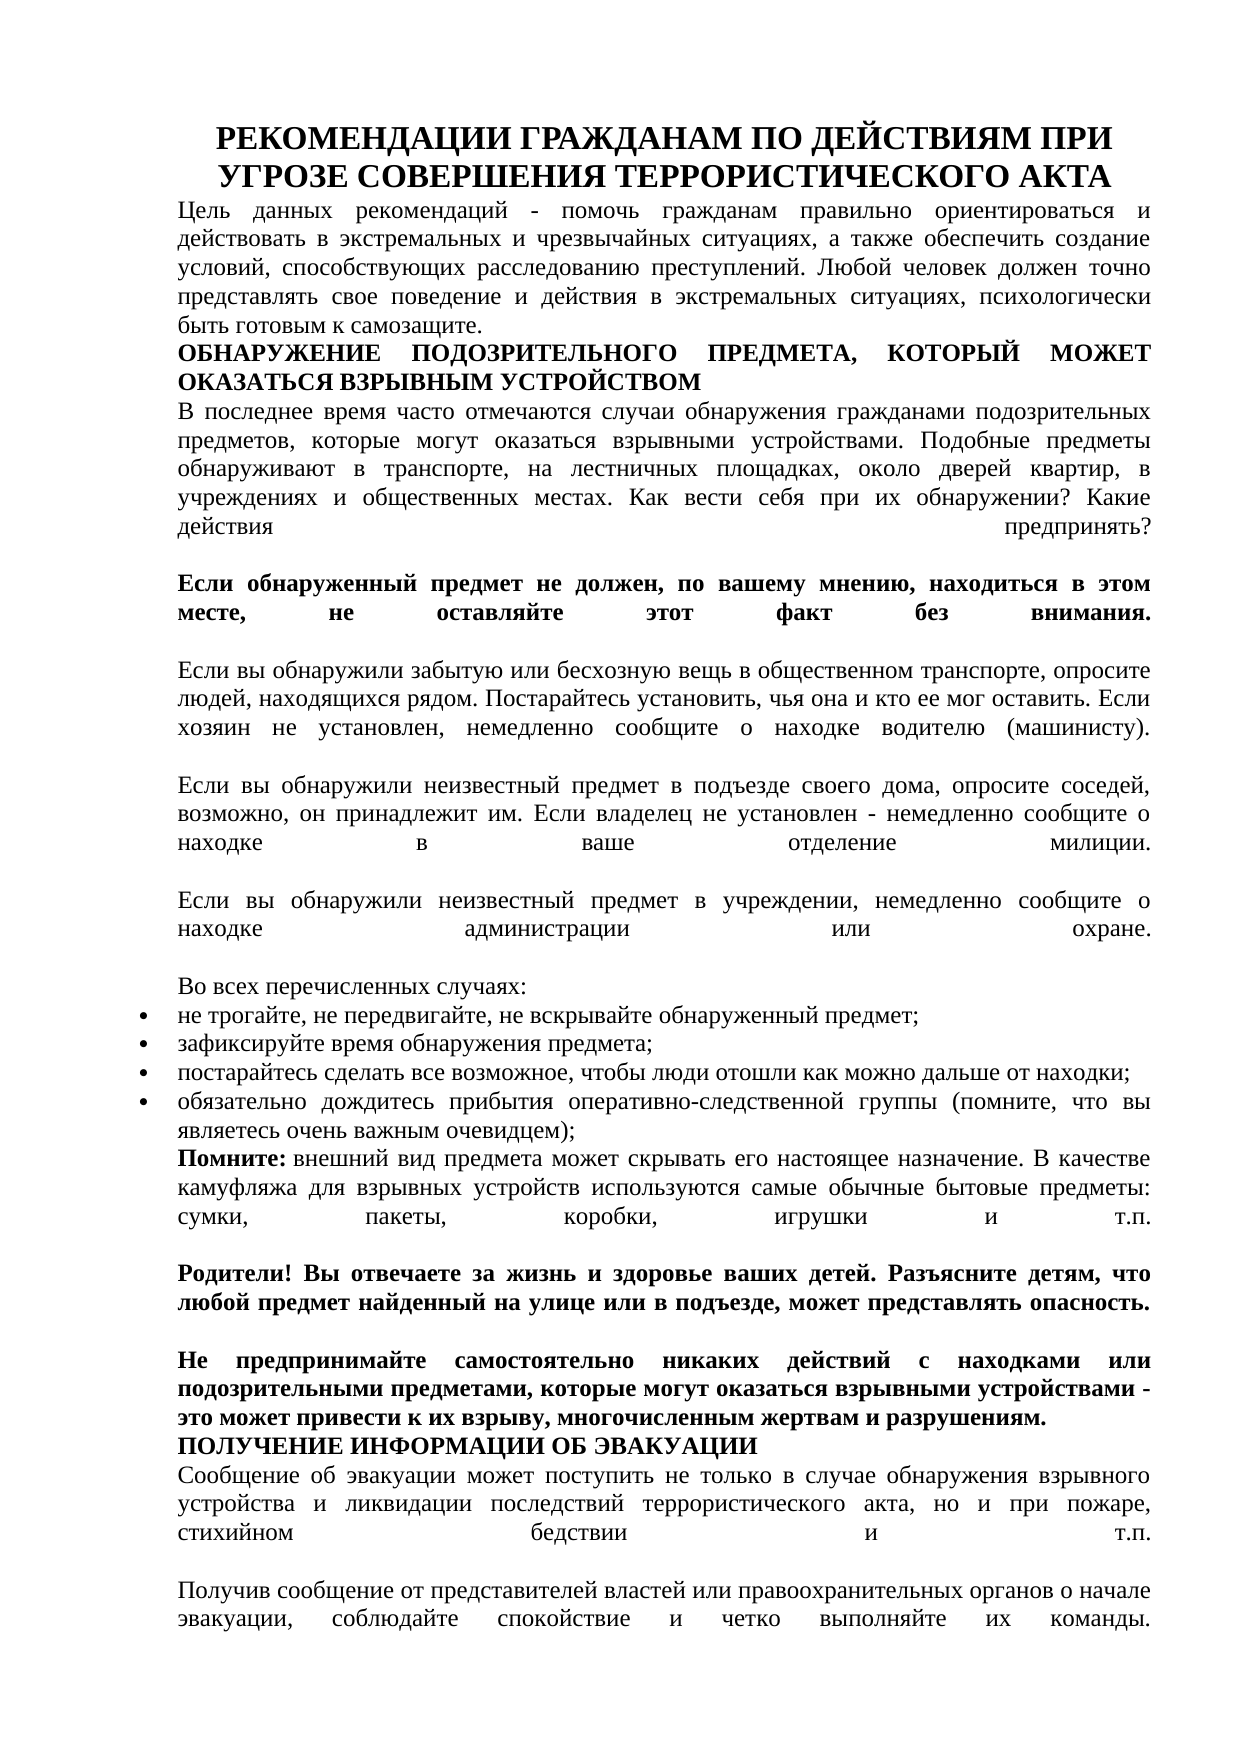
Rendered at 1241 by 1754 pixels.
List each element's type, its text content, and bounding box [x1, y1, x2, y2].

text ПОЛУЧЕНИЕ ИНФОРМАЦИИ ОБ ЭВАКУАЦИИ [177, 1431, 1152, 1460]
text В последнее время часто отмечаются случаи обнаружения гражданами подозрительных предметов, которые могут оказаться взрывными устройствами. Подобные предметы обнаруживают в транспорте, на лестничных площадках, около дверей квартир, в учреждениях и общественных местах. Как вести себя при их обнаружении? Какие действия предпринять? Если обнаруженный предмет не должен, по вашему мнению, находиться в этом месте, не оставляйте этот факт без внимания. Если вы обнаружили забытую или бесхозную вещь в общественном транспорте, опросите людей, находящихся рядом. Постарайтесь установить, чья она и кто ее мог оставить. Если хозяин не установлен, немедленно сообщите о находке водителю (машинисту). Если вы обнаружили неизвестный предмет в подъезде своего дома, опросите соседей, возможно, он принадлежит им. Если владелец не установлен - немедленно сообщите о находке в ваше отделение милиции. Если вы обнаружили неизвестный предмет в учреждении, немедленно сообщите о находке администрации или охране. Во всех перечисленных случаях: [177, 396, 1152, 1000]
text РЕКОМЕНДАЦИИ ГРАЖДАНАМ ПО ДЕЙСТВИЯМ ПРИ УГРОЗЕ СОВЕРШЕНИЯ ТЕРРОРИСТИЧЕСКОГО АКТА [177, 118, 1152, 195]
list не трогайте, не передвигайте, не вскрывайте обнаруженный предмет; [140, 1000, 1152, 1028]
list обязательно дождитесь прибытия оперативно-следственной группы (помните, что вы являетесь очень важным очевидцем); [140, 1086, 1152, 1143]
text Помните: внешний вид предмета может скрывать его настоящее назначение. В качестве камуфляжа для взрывных устройств используются самые обычные бытовые предметы: сумки, пакеты, коробки, игрушки и т.п. Родители! Вы отвечаете за жизнь и здоровье ваших детей. Разъясните детям, что любой предмет найденный на улице или в подъезде, может представлять опасность. Не предпринимайте самостоятельно никаких действий с находками или подозрительными предметами, которые могут оказаться взрывными устройствами - это может привести к их взрыву, многочисленным жертвам и разрушениям. [177, 1143, 1152, 1431]
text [177, 1460, 1152, 1632]
list постарайтесь сделать все возможное, чтобы люди отошли как можно дальше от находки; [140, 1057, 1152, 1086]
text ОБНАРУЖЕНИЕ ПОДОЗРИТЕЛЬНОГО ПРЕДМЕТА, КОТОРЫЙ МОЖЕТ ОКАЗАТЬСЯ ВЗРЫВНЫМ УСТРОЙСТВОМ [177, 338, 1152, 396]
list зафиксируйте время обнаружения предмета; [140, 1028, 1152, 1057]
text Цель данных рекомендаций - помочь гражданам правильно ориентироваться и действовать в экстремальных и чрезвычайных ситуациях, а также обеспечить создание условий, способствующих расследованию преступлений. Любой человек должен точно представлять свое поведение и действия в экстремальных ситуациях, психологически быть готовым к самозащите. [177, 195, 1152, 338]
